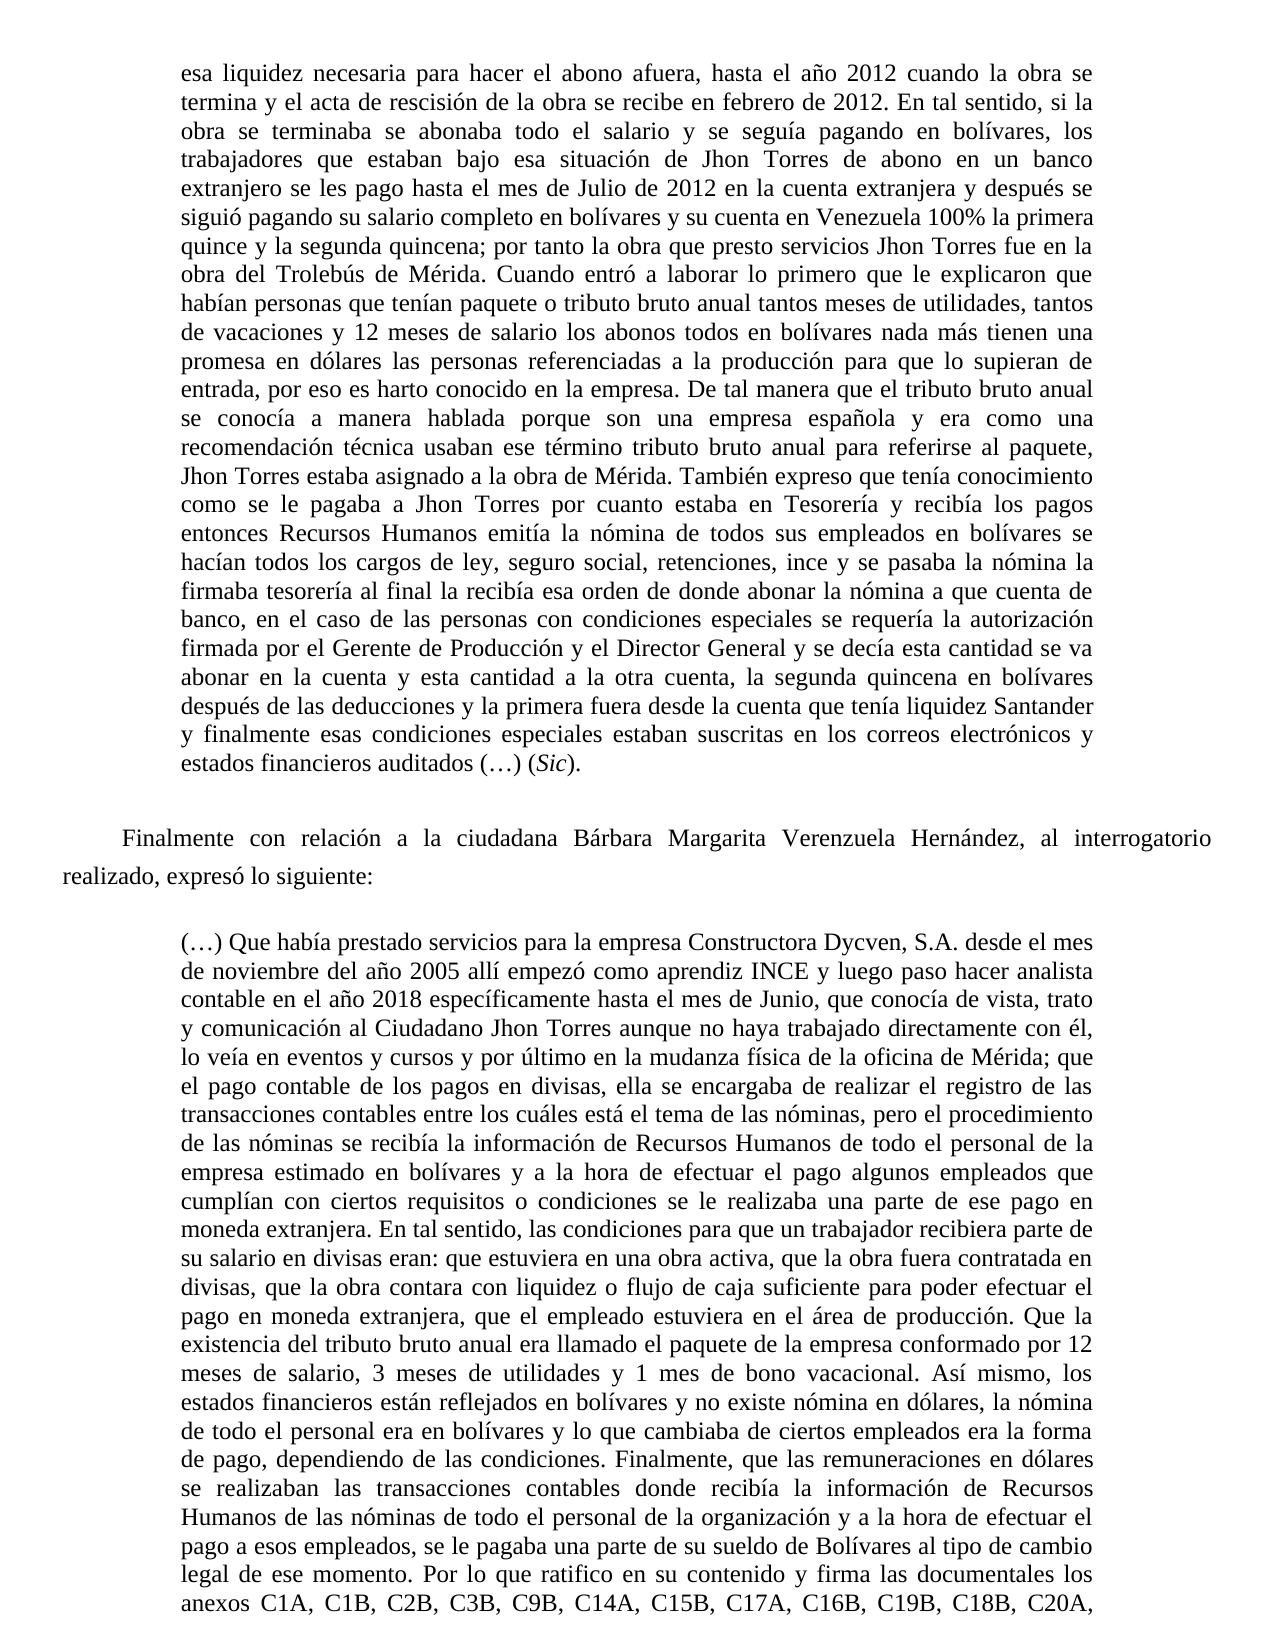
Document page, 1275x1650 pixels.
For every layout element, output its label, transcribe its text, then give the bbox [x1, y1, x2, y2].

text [181, 58, 1094, 777]
text Finalmente con relación a la ciudadana Bárbara Margarita Verenzuela Hernández, al interrogatorio realizado, expresó lo siguiente: [62, 814, 1212, 889]
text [181, 927, 1094, 1617]
